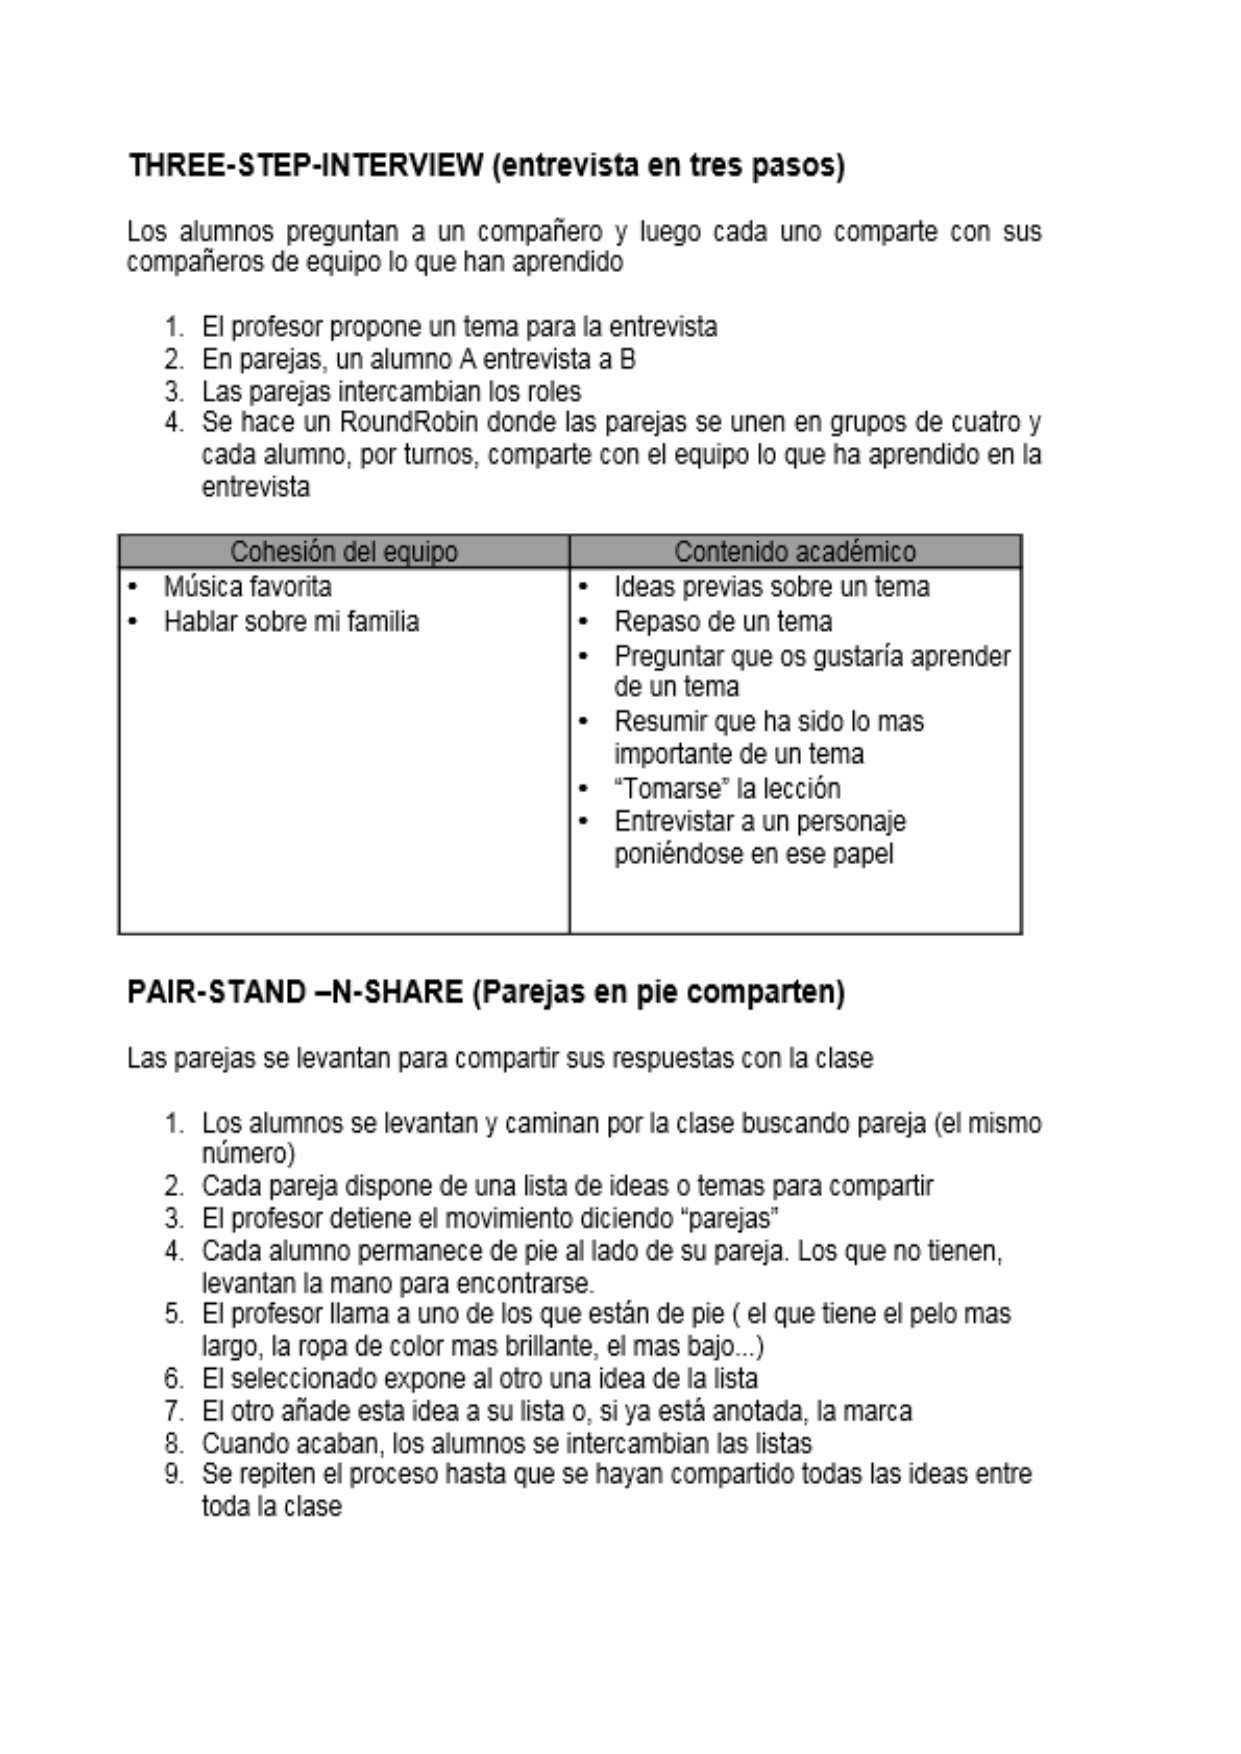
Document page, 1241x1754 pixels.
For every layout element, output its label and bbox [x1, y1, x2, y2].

picture [75, 103, 1108, 1551]
